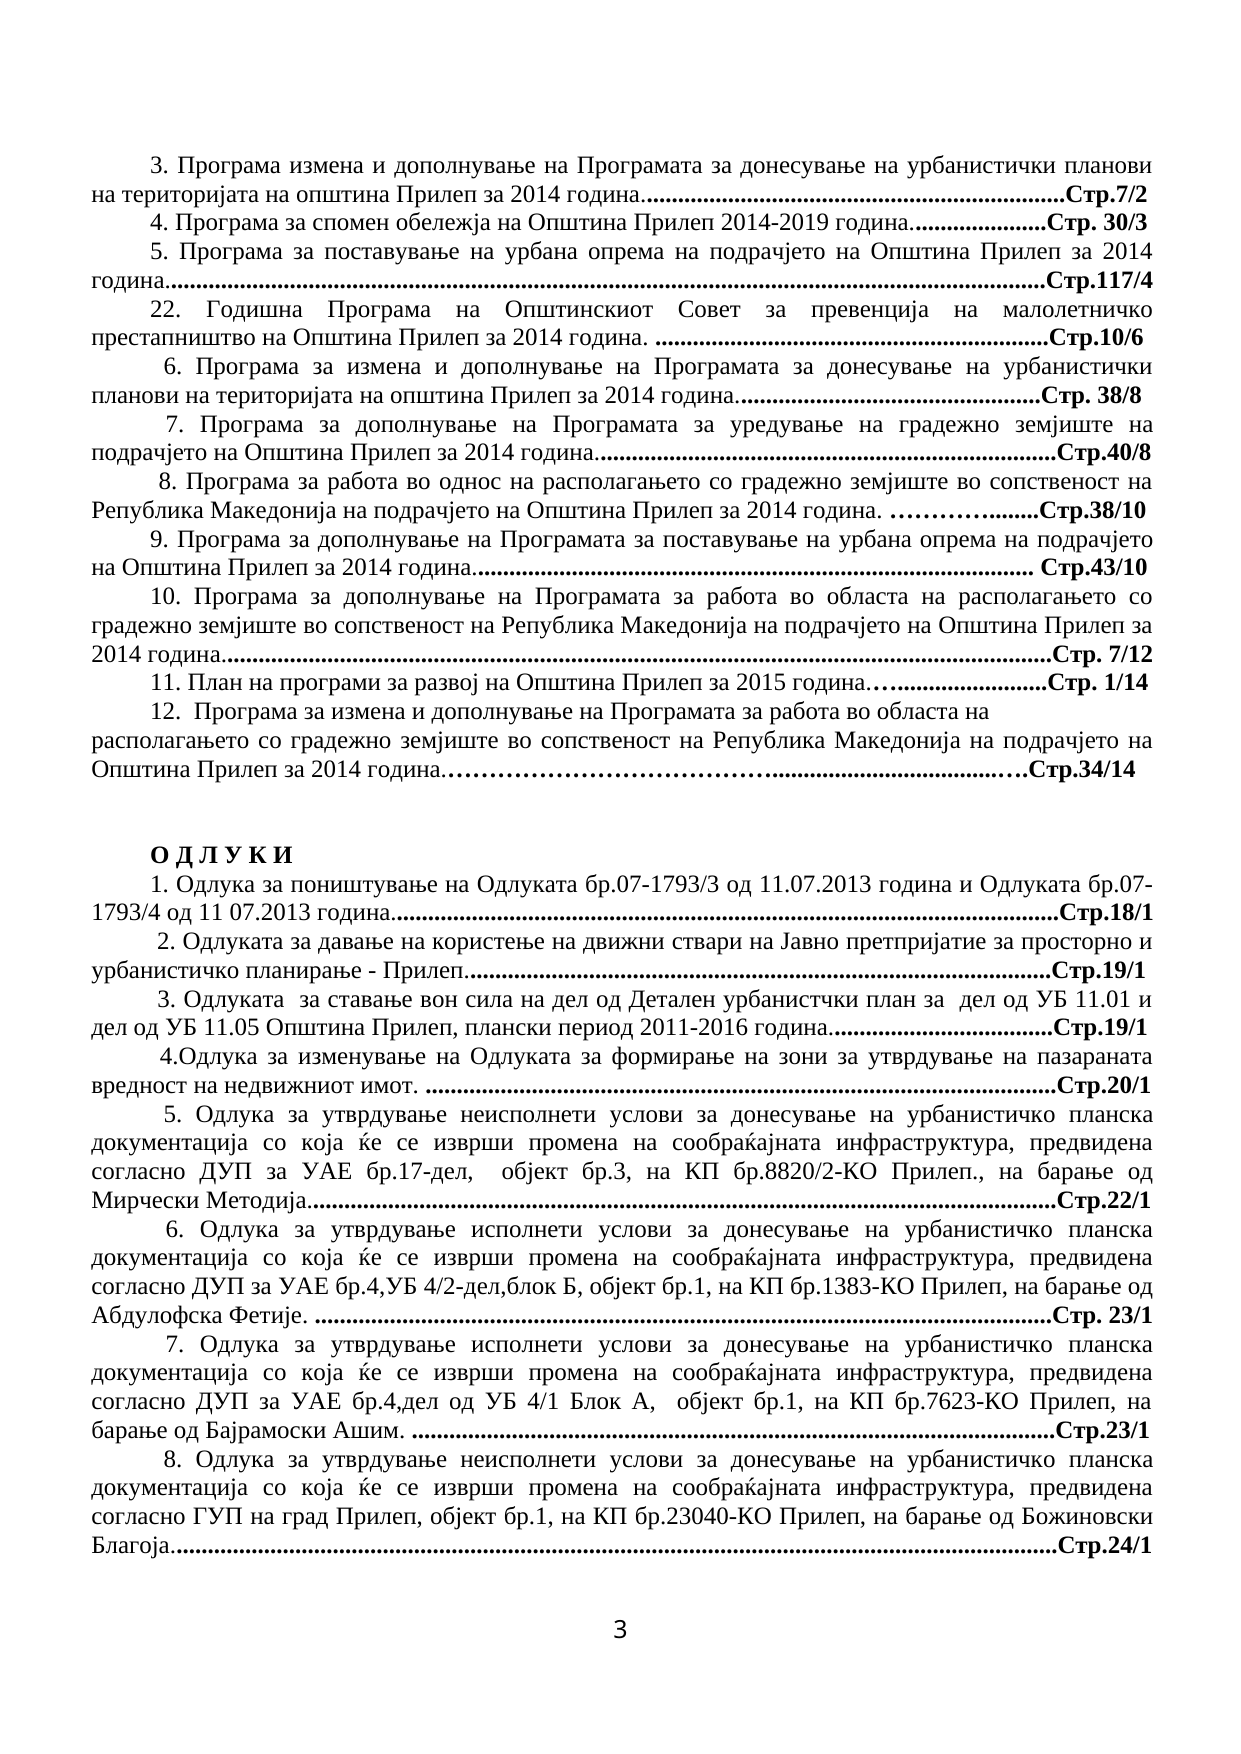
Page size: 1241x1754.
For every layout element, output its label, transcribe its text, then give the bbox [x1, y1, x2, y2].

text 12. Програма за измена и дополнување на Програмата за работа во областа на [91, 696, 1154, 725]
text 2. Одлуката за давање на користење на движни ствари на Јавно претпријатие за просторно и урбанистичко планирање - Прилеп..............................................................................................Стр.19/1 [91, 926, 1154, 984]
text 8. Одлука за утврдување неисполнети услови за донесување на урбанистичко планска документација со која ќе се изврши промена на сообраќајната инфраструктура, предвидена согласно ГУП на град Прилеп, објект бр.1, на КП бр.23040-КО Прилеп, на барање од Божиновски Благоја..............................................................................................................................................Стр.24/1 [91, 1444, 1154, 1559]
text 1. Одлука за поништување на Одлуката бр.07-1793/3 од 11.07.2013 година и Одлуката бр.07-1793/4 од 11 07.2013 година...........................................................................................................Стр.18/1 [91, 869, 1154, 926]
text 4.Одлука за изменување на Одлуката за формирање на зони за утврдување на пазараната вредност на недвижниот имот. .....................................................................................................Стр.20/1 [91, 1041, 1154, 1099]
text 5. Програма за поставување на урбана опрема на подрачјето на Општина Прилеп за 2014 година.............................................................................................................................................Стр.117/4 [91, 236, 1154, 294]
text 8. Програма за работа во однос на располагањето со градежно земјиште во сопственост на Република Македонија на подрачјето на Општина Прилеп за 2014 година. …………........Стр.38/10 [91, 466, 1154, 524]
text О Д Л У К И [91, 840, 1154, 869]
text 6. Програма за измена и дополнување на Програмата за донесување на урбанистички планови на територијата на општина Прилеп за 2014 година.................................................Стр. 38/8 [91, 351, 1154, 409]
text 6. Одлука за утврдување исполнети услови за донесување на урбанистичко планска документација со која ќе се изврши промена на сообраќајната инфраструктура, предвидена согласно ДУП за УАЕ бр.4,УБ 4/2-дел,блок Б, објект бр.1, на КП бр.1383-КО Прилеп, на барање од Абдулофска Фетије. ......................................................................................................................Стр. 23/1 [91, 1214, 1154, 1329]
text 5. Одлука за утврдување неисполнети услови за донесување на урбанистичко планска документација со која ќе се изврши промена на сообраќајната инфраструктура, предвидена согласно ДУП за УАЕ бр.17-дел, објект бр.3, на КП бр.8820/2-КО Прилеп., на барање од Мирчески Методија........................................................................................................................Стр.22/1 [91, 1099, 1154, 1214]
text 10. Програма за дополнување на Програмата за работа во областа на располагањето со градежно земјиште во сопственост на Република Македонија на подрачјето на Општина Прилеп за 2014 година.....................................................................................................................................Стр. 7/12 [91, 581, 1154, 667]
text 7. Програма за дополнување на Програмата за уредување на градежно земјиште на подрачјето на Општина Прилеп за 2014 година..........................................................................Стр.40/8 [91, 409, 1154, 466]
text располагањето со градежно земјиште во сопственост на Република Македонија на подрачјето на Општина Прилеп за 2014 година.…………………………………....................................….Стр.34/14 [91, 725, 1154, 782]
text 3. Програма измена и дополнување на Програмата за донесување на урбанистички планови на територијата на општина Прилеп за 2014 година....................................................................Стр.7/2 [91, 150, 1154, 207]
text 7. Одлука за утврдување исполнети услови за донесување на урбанистичко планска документација со која ќе се изврши промена на сообраќајната инфраструктура, предвидена согласно ДУП за УАЕ бр.4,дел од УБ 4/1 Блок А, објект бр.1, на КП бр.7623-КО Прилеп, на барање од Бајрамоски Ашим. .......................................................................................................Стр.23/1 [91, 1329, 1154, 1444]
text 3. Одлуката за ставање вон сила на дел од Детален урбанистчки план за дел од УБ 11.01 и дел од УБ 11.05 Општина Прилеп, плански период 2011-2016 година....................................Стр.19/1 [91, 984, 1154, 1041]
text 4. Програма за спомен обележја на Општина Прилеп 2014-2019 година......................Стр. 30/3 [91, 207, 1154, 236]
text 22. Годишна Програма на Општинскиот Совет за превенција на малолетничко престапништво на Општина Прилеп за 2014 година. ...............................................................Стр.10/6 [91, 294, 1154, 351]
text 9. Програма за дополнување на Програмата за поставување на урбана опрема на подрачјето на Општина Прилеп за 2014 година.......................................................................................... Стр.43/10 [91, 524, 1154, 581]
text 11. План на програми за развој на Општина Прилеп за 2015 година.…........................Стр. 1/14 [91, 667, 1154, 696]
